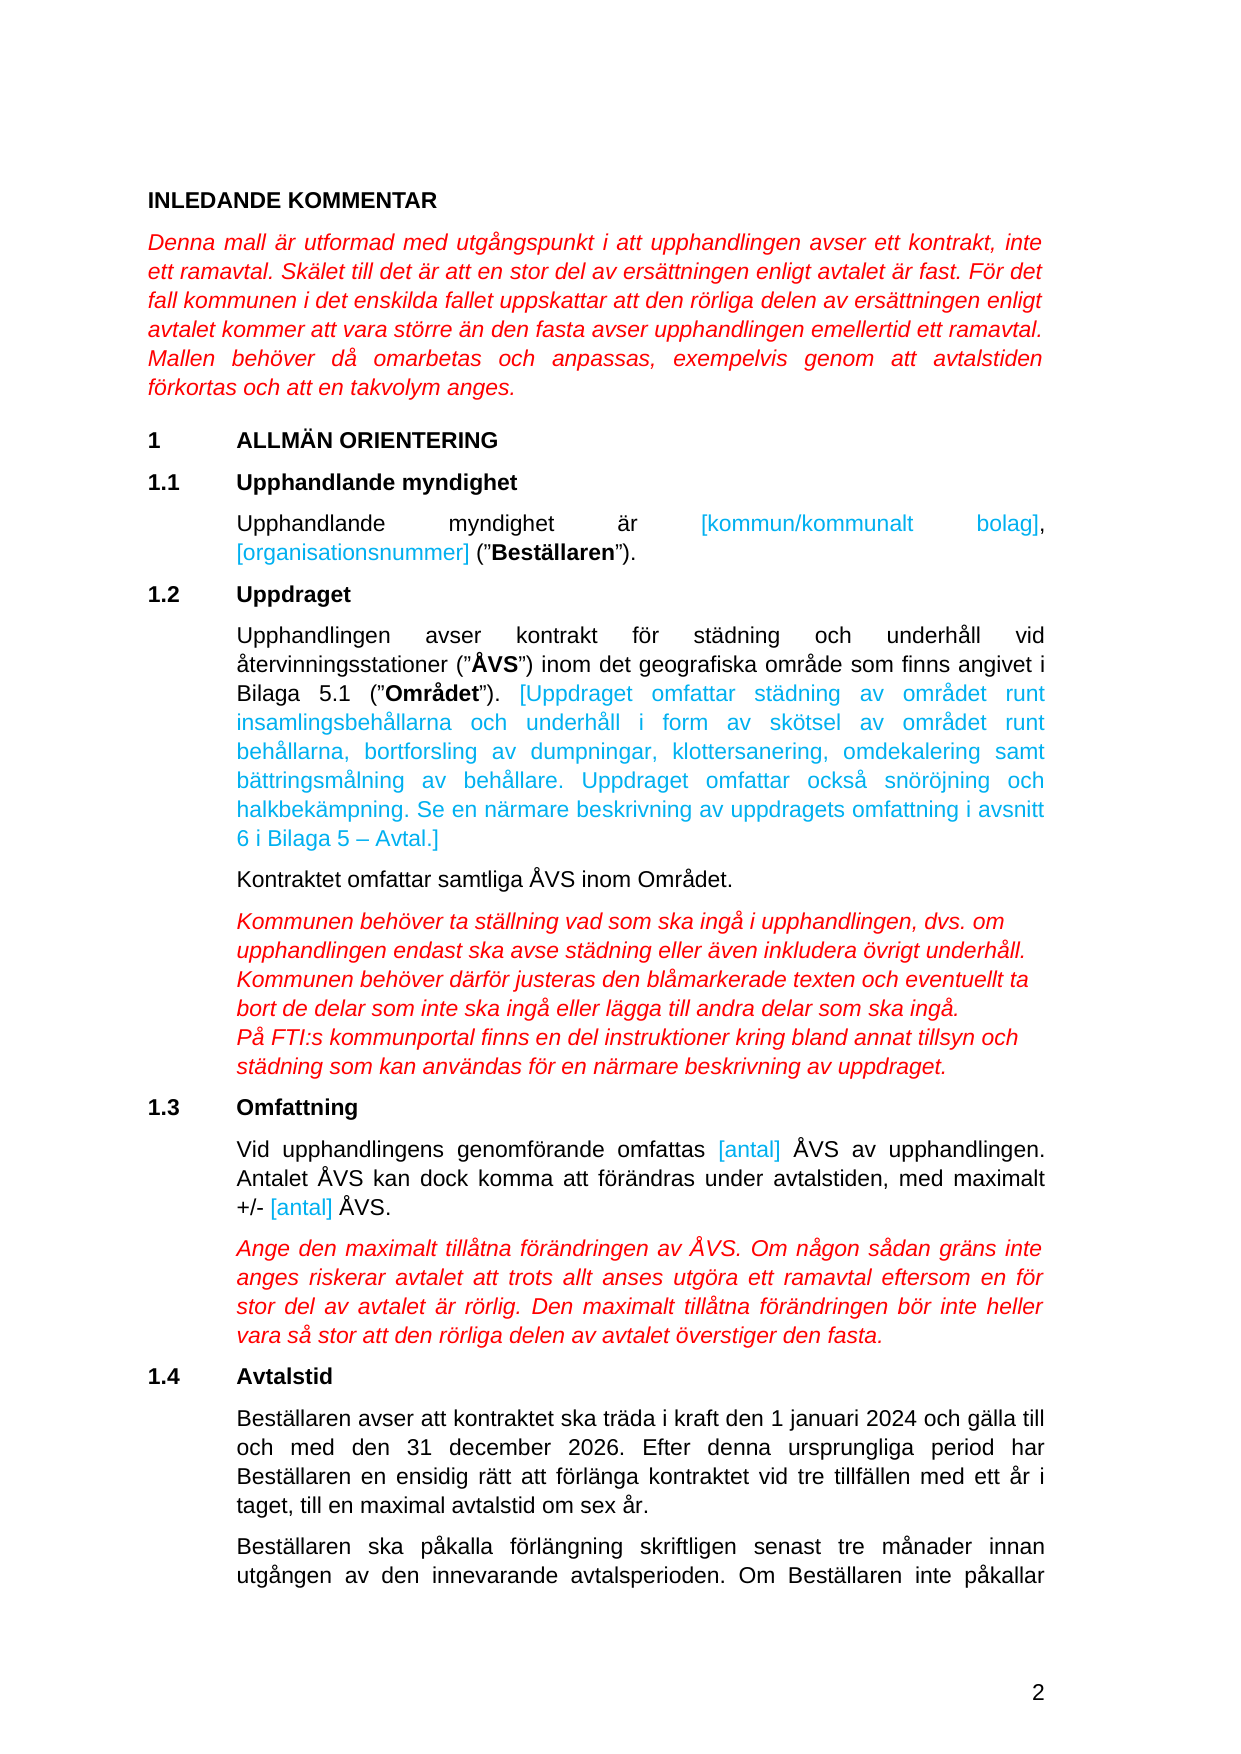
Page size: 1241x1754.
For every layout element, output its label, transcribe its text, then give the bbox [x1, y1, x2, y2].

text Kontraktet omfattar samtliga ÅVS inom Området. [236, 866, 1045, 893]
text Upphandlande myndighet är [kommun/kommunalt bolag], [organisationsnummer] (”Beställaren”). [236, 510, 1045, 566]
text Upphandlingen avser kontrakt för städning och underhåll vid återvinningsstationer (”ÅVS”) inom det geografiska område som finns angivet i Bilaga 5.1 (”Området”). [Uppdraget omfattar städning av området runt insamlingsbehållarna och underhåll i form av skötsel av området runt behållarna, bortforsling av dumpningar, klottersanering, omdekalering samt bättringsmålning av behållare. Uppdraget omfattar också snöröjning och halkbekämpning. Se en närmare beskrivning av uppdragets omfattning i avsnitt 6 i Bilaga 5 – Avtal.] [236, 622, 1045, 851]
text Kommunen behöver ta ställning vad som ska ingå i upphandlingen, dvs. om upphandlingen endast ska avse städning eller även inkludera övrigt underhåll. Kommunen behöver därför justeras den blåmarkerade texten och eventuellt ta bort de delar som inte ska ingå eller lägga till andra delar som ska ingå. På FTI:s kommunportal finns en del instruktioner kring bland annat tillsyn och städning som kan användas för en närmare beskrivning av uppdraget. [236, 908, 1045, 1079]
text Denna mall är utformad med utgångspunkt i att upphandlingen avser ett kontrakt, inte ett ramavtal. Skälet till det är att en stor del av ersättningen enligt avtalet är fast. För det fall kommunen i det enskilda fallet uppskattar att den rörliga delen av ersättningen enligt avtalet kommer att vara större än den fasta avser upphandlingen emellertid ett ramavtal. Mallen behöver då omarbetas och anpassas, exempelvis genom att avtalstiden förkortas och att en takvolym anges. [148, 229, 1045, 400]
subtitle Omfattning [148, 1094, 1045, 1120]
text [236, 1533, 1045, 1588]
text Ange den maximalt tillåtna förändringen av ÅVS. Om någon sådan gräns inte anges riskerar avtalet att trots allt anses utgöra ett ramavtal eftersom en för stor del av avtalet är rörlig. Den maximalt tillåtna förändringen bör inte heller vara så stor att den rörliga delen av avtalet överstiger den fasta. [236, 1235, 1045, 1348]
subtitle Allmän orientering [148, 427, 1045, 454]
text Beställaren avser att kontraktet ska träda i kraft den 1 januari 2024 och gälla till och med den 31 december 2026. Efter denna ursprungliga period har Beställaren en ensidig rätt att förlänga kontraktet vid tre tillfällen med ett år i taget, till en maximal avtalstid om sex år. [236, 1405, 1045, 1518]
subtitle Avtalstid [148, 1363, 1045, 1389]
subtitle Inledande kommentar [148, 187, 1045, 213]
subtitle Upphandlande myndighet [148, 469, 1045, 495]
text Vid upphandlingens genomförande omfattas [antal] ÅVS av upphandlingen. Antalet ÅVS kan dock komma att förändras under avtalstiden, med maximalt +/- [antal] ÅVS. [236, 1136, 1045, 1220]
subtitle Uppdraget [148, 581, 1045, 607]
